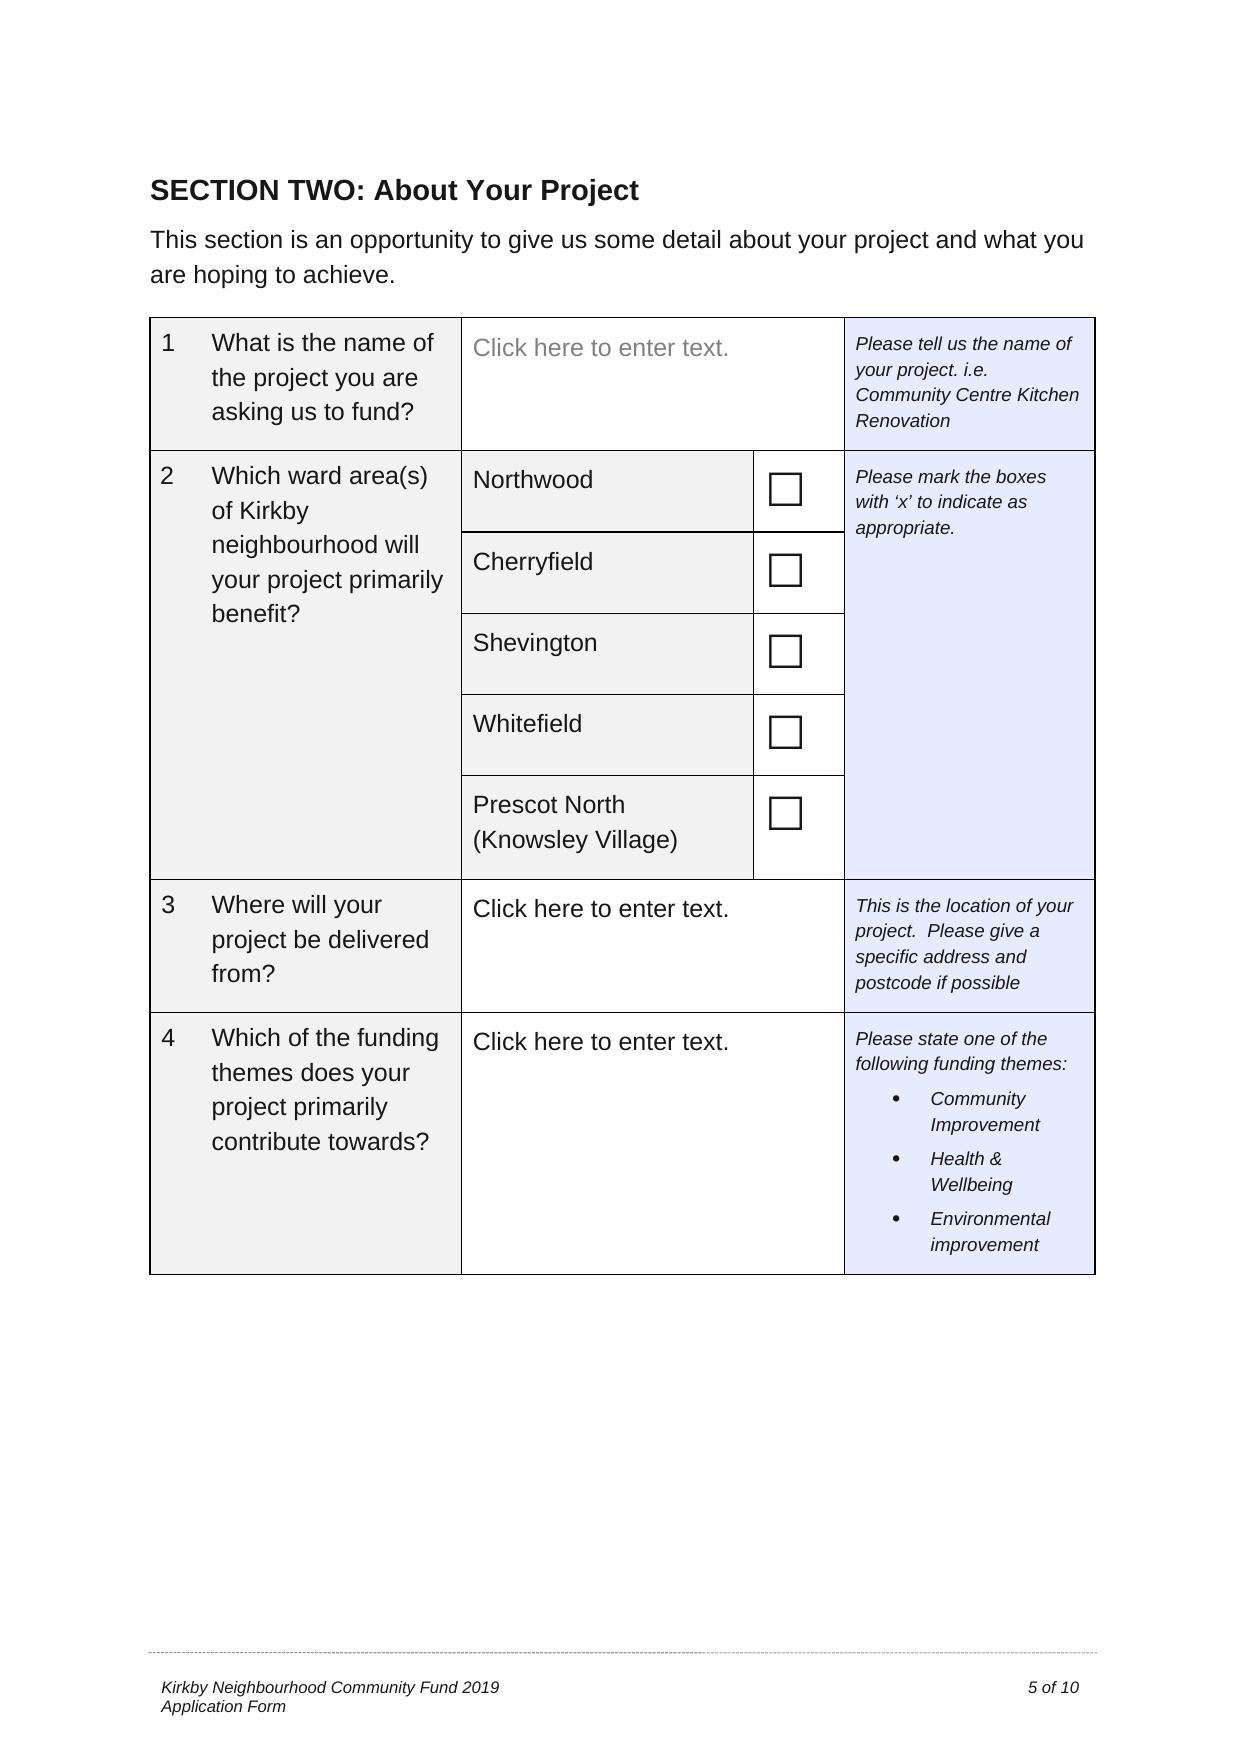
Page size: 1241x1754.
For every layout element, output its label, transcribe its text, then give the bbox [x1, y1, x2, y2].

table_cell Which of the funding themes does your project primarily contribute towards? [200, 1013, 461, 1274]
table_cell [754, 695, 844, 775]
table_header Please tell us the name of your project. i.e. Community Centre Kitchen Renovation [845, 318, 1094, 450]
table_cell Whitefield [462, 695, 753, 775]
text This section is an opportunity to give us some detail about your project and what you are hoping to achieve. [150, 225, 1090, 289]
table_cell 2 [151, 451, 200, 879]
table_cell [754, 451, 844, 531]
table_cell Where will your project be delivered from? [200, 880, 461, 1012]
subtitle SECTION TWO: About Your Project [150, 173, 1090, 206]
table_cell Please mark the boxes with ‘x’ to indicate as appropriate. [845, 451, 1094, 879]
table_cell 4 [151, 1013, 200, 1274]
table_cell Please state one of the following funding themes: Community Improvement Health & Wellbeing Environmental improvement [845, 1013, 1094, 1274]
table_cell Shevington [462, 614, 753, 694]
table_header What is the name of the project you are asking us to fund? [200, 318, 461, 450]
table_cell [754, 614, 844, 694]
table_cell [754, 533, 844, 612]
table_header 1 [151, 318, 200, 450]
table_cell [754, 776, 844, 879]
table_cell 3 [151, 880, 200, 1012]
table_cell Prescot North (Knowsley Village) [462, 776, 753, 879]
table_cell Which ward area(s) of Kirkby neighbourhood will your project primarily benefit? [200, 451, 461, 879]
table_cell Northwood [462, 451, 753, 531]
table_cell Cherryfield [462, 533, 753, 612]
table_cell This is the location of your project. Please give a specific address and postcode if possible [845, 880, 1094, 1012]
